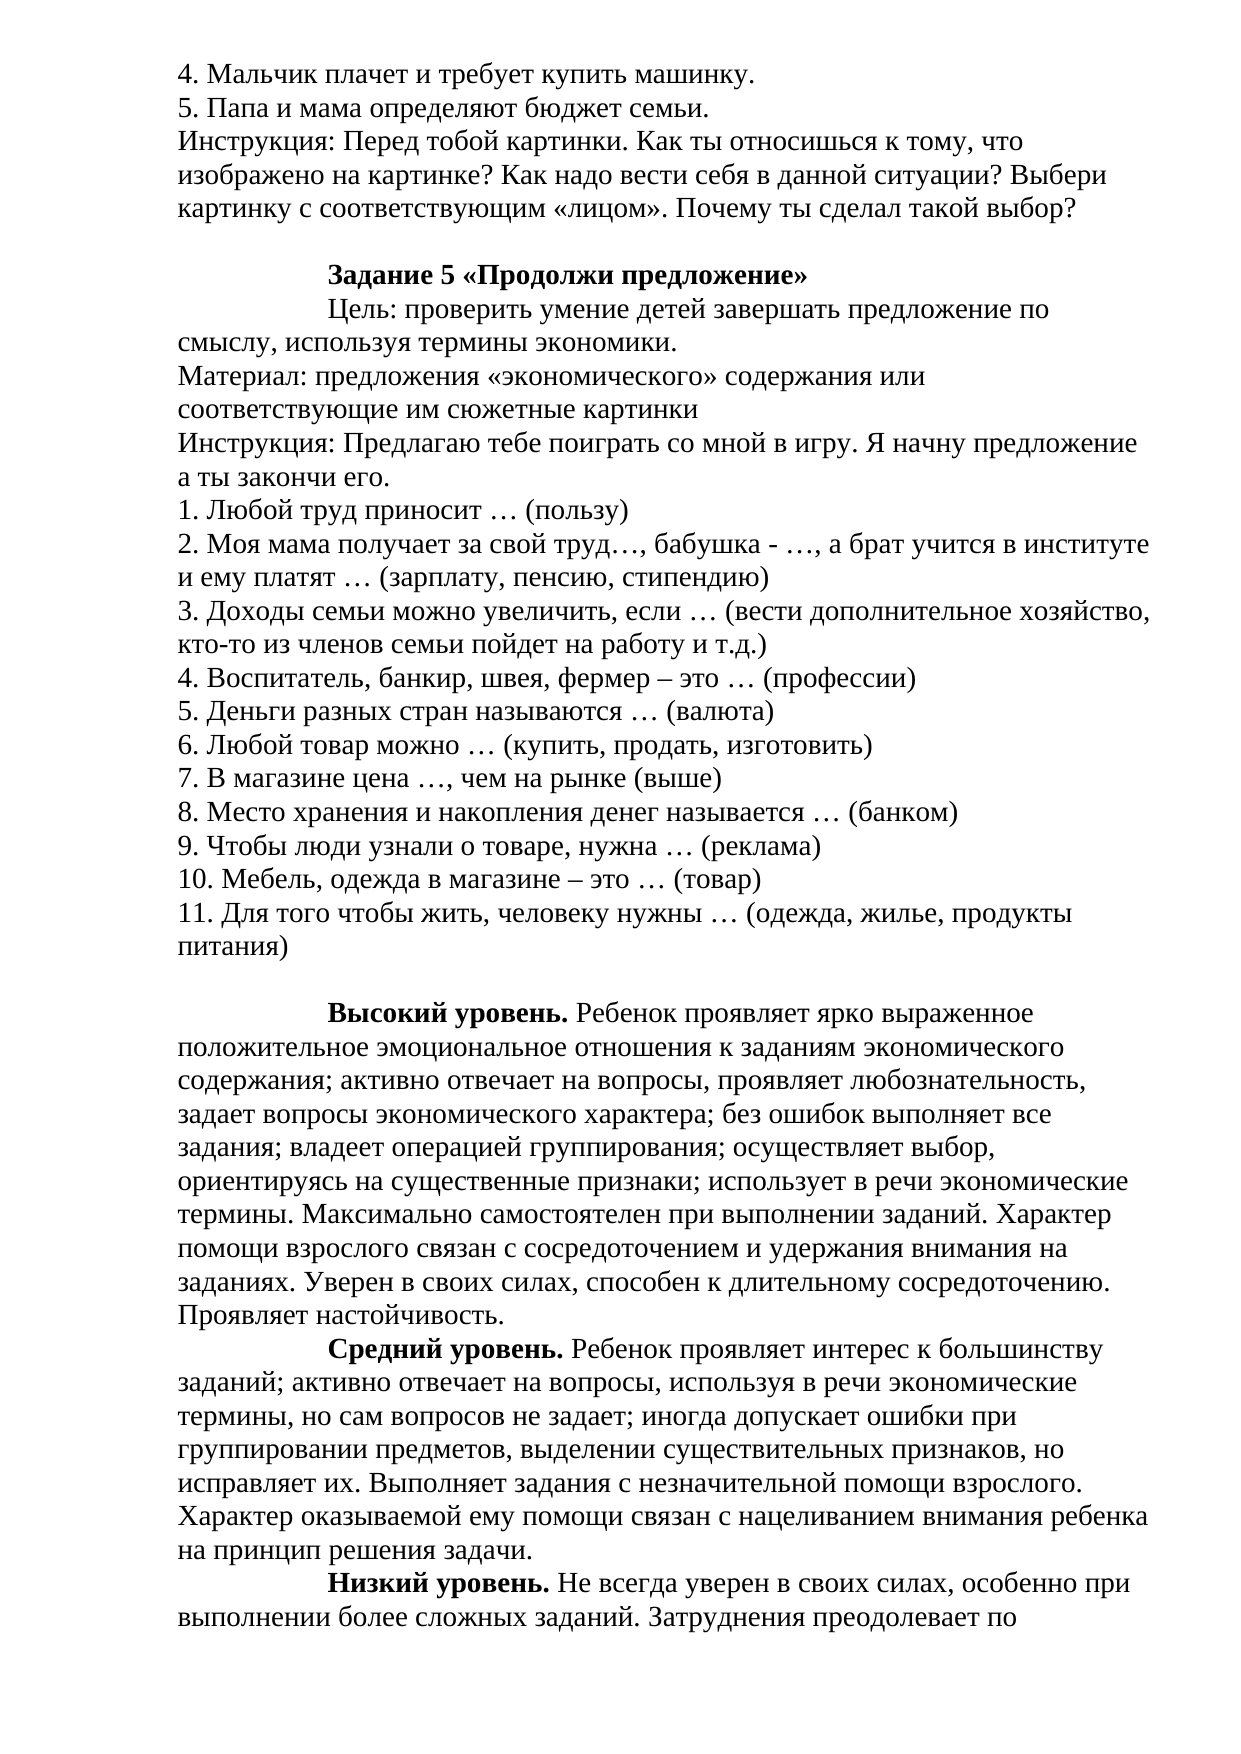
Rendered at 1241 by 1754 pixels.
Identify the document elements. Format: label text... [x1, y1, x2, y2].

text Цель: проверить умение детей завершать предложение по смыслу, используя термины экономики. [177, 291, 1152, 358]
text Задание 5 «Продолжи предложение» [177, 257, 1152, 291]
text 10. Мебель, одежда в магазине – это … (товар) [177, 861, 1152, 895]
text 8. Место хранения и накопления денег называется … (банком) [177, 794, 1152, 828]
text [177, 1566, 1152, 1633]
text 7. В магазине цена …, чем на рынке (выше) [177, 761, 1152, 794]
text 4. Мальчик плачет и требует купить машинку. [177, 56, 1152, 90]
text 4. Воспитатель, банкир, швея, фермер – это … (профессии) [177, 660, 1152, 693]
text Инструкция: Перед тобой картинки. Как ты относишься к тому, что изображено на картинке? Как надо вести себя в данной ситуации? Выбери картинку с соответствующим «лицом». Почему ты сделал такой выбор? [177, 123, 1152, 224]
text Материал: предложения «экономического» содержания или соответствующие им сюжетные картинки [177, 358, 1152, 425]
text 6. Любой товар можно … (купить, продать, изготовить) [177, 727, 1152, 761]
text 2. Моя мама получает за свой труд…, бабушка - …, а брат учится в институте и ему платят … (зарплату, пенсию, стипендию) [177, 526, 1152, 593]
text Высокий уровень. Ребенок проявляет ярко выраженное положительное эмоциональное отношения к заданиям экономического содержания; активно отвечает на вопросы, проявляет любознательность, задает вопросы экономического характера; без ошибок выполняет все задания; владеет операцией группирования; осуществляет выбор, ориентируясь на существенные признаки; использует в речи экономические термины. Максимально самостоятелен при выполнении заданий. Характер помощи взрослого связан с сосредоточением и удержания внимания на заданиях. Уверен в своих силах, способен к длительному сосредоточению. Проявляет настойчивость. [177, 995, 1152, 1331]
text 5. Деньги разных стран называются … (валюта) [177, 693, 1152, 727]
text 3. Доходы семьи можно увеличить, если … (вести дополнительное хозяйство, кто-то из членов семьи пойдет на работу и т.д.) [177, 593, 1152, 660]
text Инструкция: Предлагаю тебе поиграть со мной в игру. Я начну предложение а ты закончи его. [177, 425, 1152, 492]
text Средний уровень. Ребенок проявляет интерес к большинству заданий; активно отвечает на вопросы, используя в речи экономические термины, но сам вопросов не задает; иногда допускает ошибки при группировании предметов, выделении существительных признаков, но исправляет их. Выполняет задания с незначительной помощи взрослого. Характер оказываемой ему помощи связан с нацеливанием внимания ребенка на принцип решения задачи. [177, 1331, 1152, 1566]
text 9. Чтобы люди узнали о товаре, нужна … (реклама) [177, 828, 1152, 861]
text 1. Любой труд приносит … (пользу) [177, 492, 1152, 526]
text 11. Для того чтобы жить, человеку нужны … (одежда, жилье, продукты питания) [177, 895, 1152, 962]
text 5. Папа и мама определяют бюджет семьи. [177, 90, 1152, 123]
